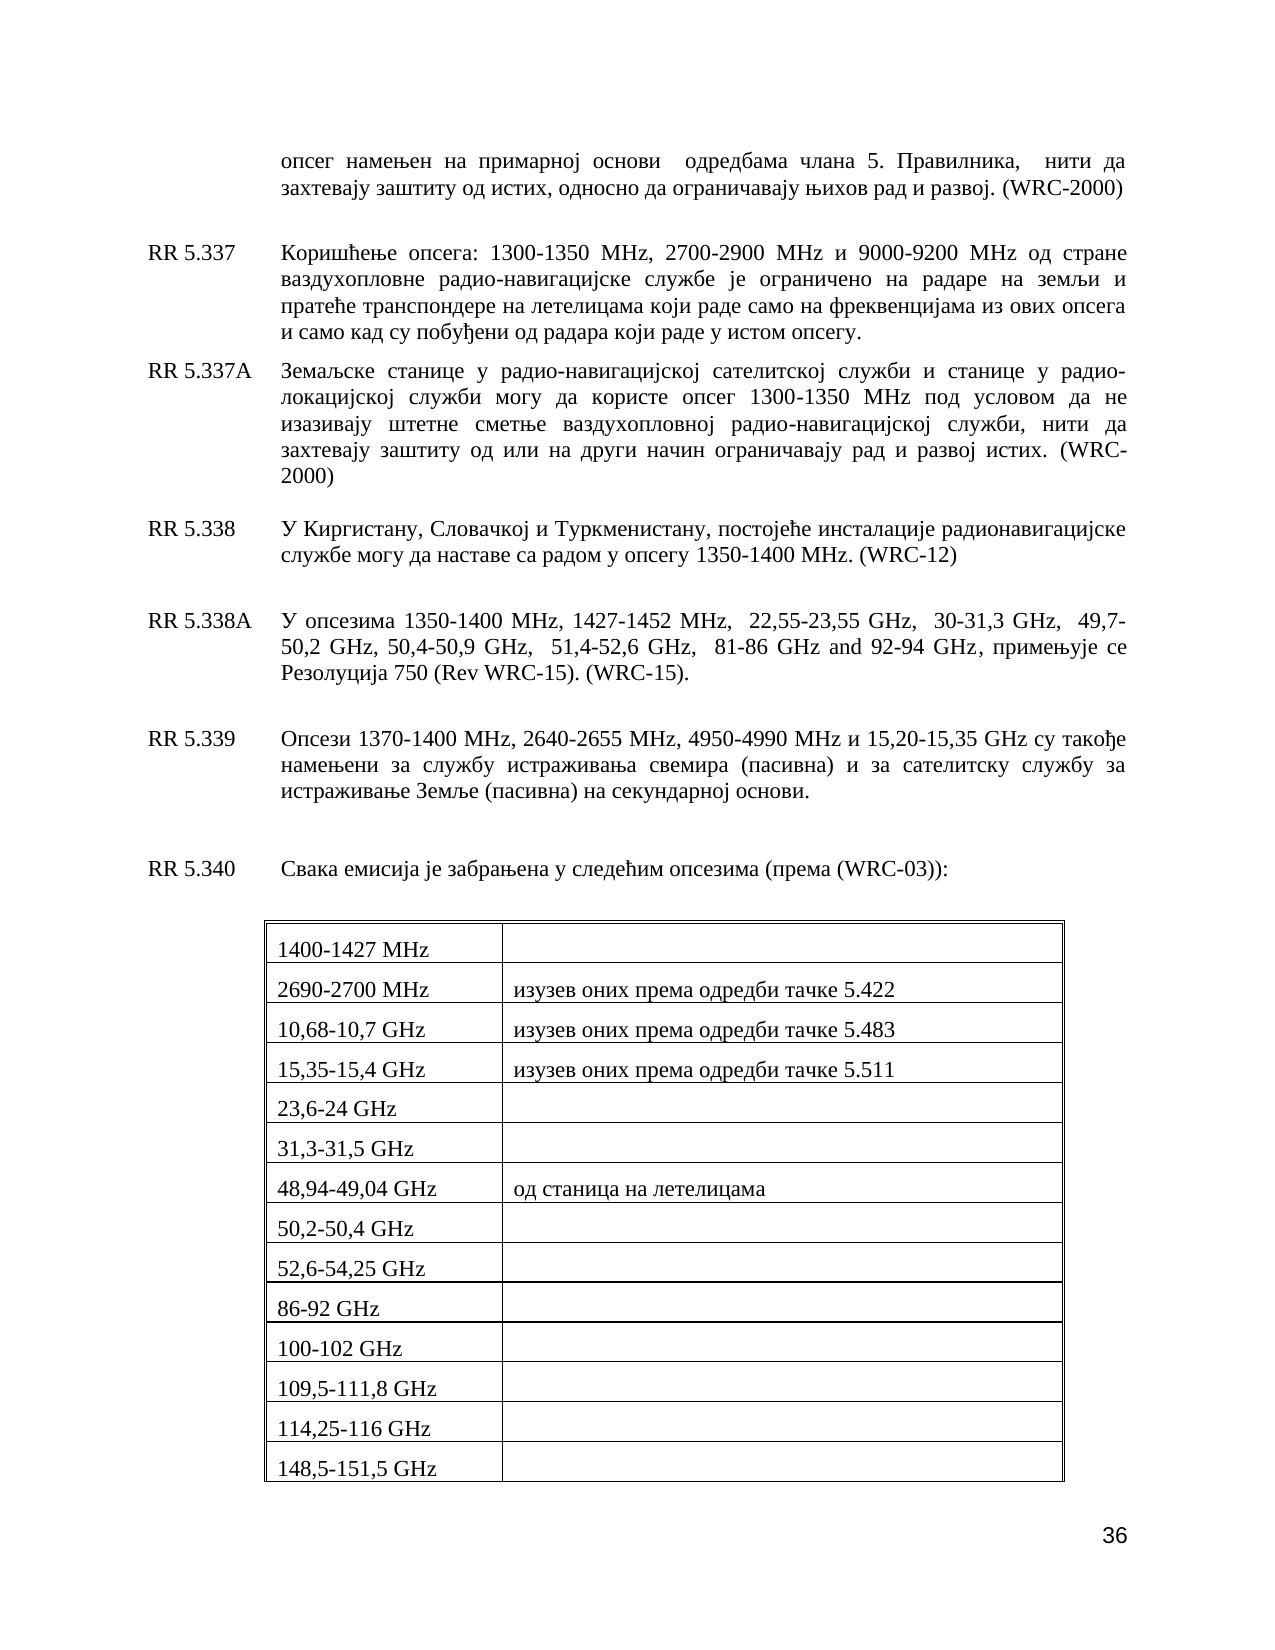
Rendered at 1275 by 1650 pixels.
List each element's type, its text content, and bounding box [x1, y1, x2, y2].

text RR 5.339 Опсези 1370-1400 МHz, 2640-2655 МHz, 4950-4990 МHz и 15,20-15,35 GHz су такође намењени за службу истраживања свемира (пасивна) и за сателитску службу за истраживање Земље (пасивна) на секундарној основи. [148, 725, 1127, 804]
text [148, 148, 1127, 200]
table_cell 86-92 GHz [267, 1283, 502, 1321]
table_cell од станица на летелицама [503, 1163, 1062, 1202]
table_cell [503, 1362, 1062, 1401]
table_cell изузев оних према одредби тачке 5.511 [503, 1043, 1062, 1082]
table_cell [503, 1203, 1062, 1242]
table_cell [503, 1442, 1062, 1481]
table_cell 10,68-10,7 GHz [267, 1003, 502, 1042]
text RR 5.338 У Киргистану, Словачкој и Туркменистану, постојеће инсталације радионавигацијске службе могу да наставе са радом у опсегу 1350-1400 MHz. (WRC-12) [148, 515, 1127, 568]
table_header [503, 924, 1062, 962]
table_cell 2690-2700 МHz [267, 963, 502, 1002]
table_cell [503, 1123, 1062, 1162]
table_cell [503, 1083, 1062, 1122]
text RR 5.338A У опсезима 1350-1400 MHz, 1427-1452 MHz, 22,55-23,55 GHz, 30-31,3 GHz, 49,7-50,2 GHz, 50,4-50,9 GHz, 51,4-52,6 GHz, 81-86 GHz and 92-94 GHz, примењује се Резолуција 750 (Rev WRC-15). (WRC-15). [148, 607, 1127, 686]
table_header 1400-1427 МHz [267, 924, 502, 962]
list RR 5.337A Земаљске станице у радио-навигацијској сателитској служби и станице у радио-локацијској служби могу да користе опсег 1300-1350 MHz под условом да не изазивају штетне сметње ваздухопловној радио-навигацијској служби, нити да захтевају заштиту од или на други начин ограничавају рад и развој истих. (WRC-2000) [148, 357, 1127, 489]
table_cell 50,2-50,4 GHz [267, 1203, 502, 1242]
table_cell 109,5-111,8 GHz [267, 1362, 502, 1401]
table_cell 23,6-24 GHz [267, 1083, 502, 1122]
table_cell 114,25-116 GHz [267, 1402, 502, 1441]
table_cell 15,35-15,4 GHz [267, 1043, 502, 1082]
table_cell 148,5-151,5 GHz [267, 1442, 502, 1481]
table_cell [503, 1323, 1062, 1361]
table_cell [503, 1243, 1062, 1281]
table_cell [503, 1283, 1062, 1321]
table_cell [503, 1402, 1062, 1441]
table_cell 31,3-31,5 GHz [267, 1123, 502, 1162]
table_cell изузев оних према одредби тачке 5.483 [503, 1003, 1062, 1042]
table_cell 48,94-49,04 GHz [267, 1163, 502, 1202]
list RR 5.340 Свака емисија је забрањена у следећим опсезима (према (WRC-03)): [148, 855, 1127, 881]
table_cell изузев оних према одредби тачке 5.422 [503, 963, 1062, 1002]
table_cell 52,6-54,25 GHz [267, 1243, 502, 1281]
table_cell 100-102 GHz [267, 1323, 502, 1361]
list RR 5.337 Коришћење опсега: 1300-1350 МHz, 2700-2900 МHz и 9000-9200 МHz од стране ваздухопловне радио-навигациjске службе је ограничено на радаре на земљи и пратеће транспондере на летелицама који раде само на фреквенцијама из ових опсега и само кад су побуђени од радара који раде у истом опсегу. [148, 239, 1127, 344]
